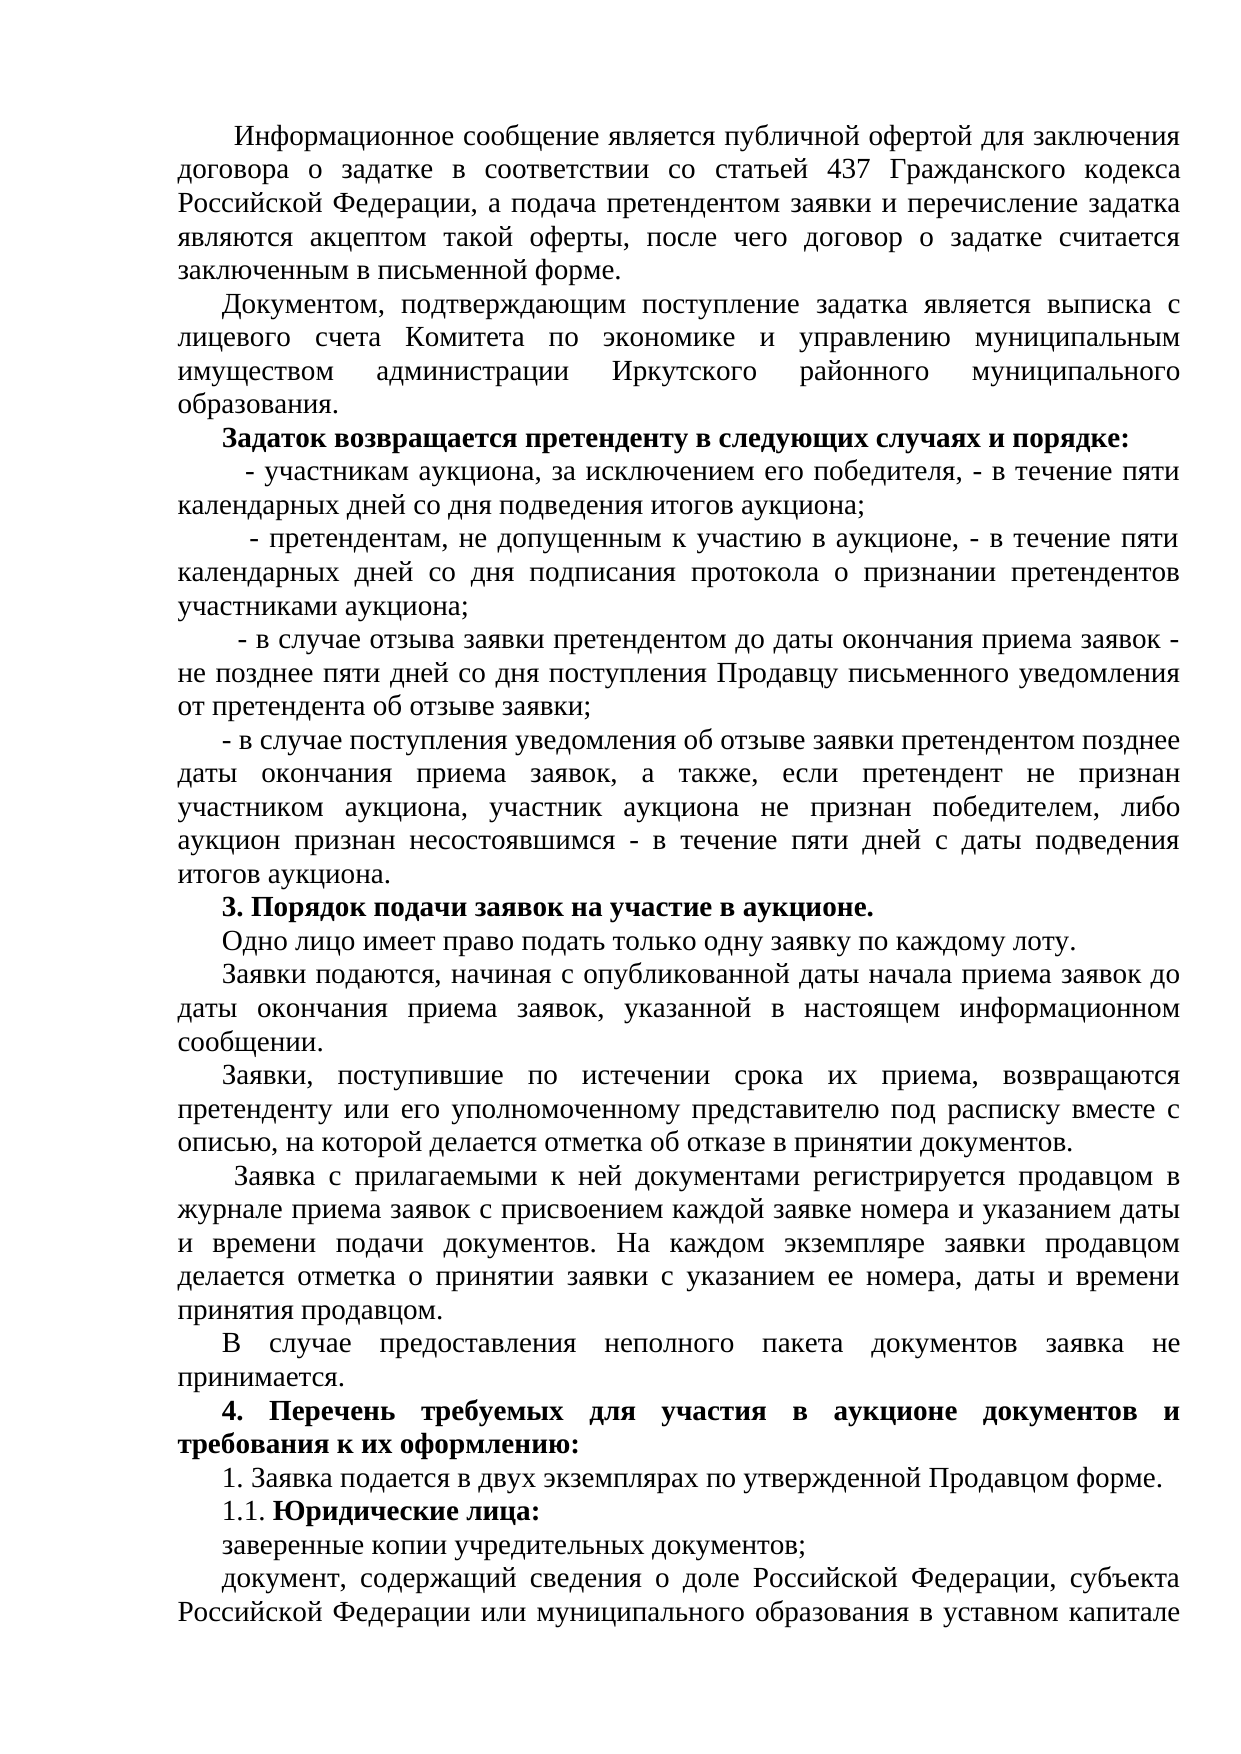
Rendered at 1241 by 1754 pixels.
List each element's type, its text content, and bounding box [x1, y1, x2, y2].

text 4. Перечень требуемых для участия в аукционе документов и требования к их оформлению: [177, 1393, 1181, 1460]
text Одно лицо имеет право подать только одну заявку по каждому лоту. [177, 923, 1181, 957]
text 3. Порядок подачи заявок на участие в аукционе. [177, 889, 1181, 923]
text 1.1. Юридические лица: [177, 1493, 1181, 1527]
text 1. Заявка подается в двух экземплярах по утвержденной Продавцом форме. [177, 1460, 1181, 1493]
text заверенные копии учредительных документов; [177, 1527, 1181, 1560]
text - претендентам, не допущенным к участию в аукционе, - в течение пяти календарных дней со дня подписания протокола о признании претендентов участниками аукциона; [177, 521, 1181, 621]
text - в случае поступления уведомления об отзыве заявки претендентом позднее даты окончания приема заявок, а также, если претендент не признан участником аукциона, участник аукциона не признан победителем, либо аукцион признан несостоявшимся - в течение пяти дней с даты подведения итогов аукциона. [177, 722, 1181, 889]
text Информационное сообщение является публичной офертой для заключения договора о задатке в соответствии со статьей 437 Гражданского кодекса Российской Федерации, а подача претендентом заявки и перечисление задатка являются акцептом такой оферты, после чего договор о задатке считается заключенным в письменной форме. [177, 118, 1181, 286]
text - участникам аукциона, за исключением его победителя, - в течение пяти календарных дней со дня подведения итогов аукциона; [177, 453, 1181, 521]
text Заявки, поступившие по истечении срока их приема, возвращаются претенденту или его уполномоченному представителю под расписку вместе с описью, на которой делается отметка об отказе в принятии документов. [177, 1057, 1181, 1158]
text Документом, подтверждающим поступление задатка является выписка с лицевого счета Комитета по экономике и управлению муниципальным имуществом администрации Иркутского районного муниципального образования. [177, 286, 1181, 420]
text - в случае отзыва заявки претендентом до даты окончания приема заявок - не позднее пяти дней со дня поступления Продавцу письменного уведомления от претендента об отзыве заявки; [177, 621, 1181, 722]
text В случае предоставления неполного пакета документов заявка не принимается. [177, 1326, 1181, 1393]
text Заявки подаются, начиная с опубликованной даты начала приема заявок до даты окончания приема заявок, указанной в настоящем информационном сообщении. [177, 957, 1181, 1057]
text Заявка с прилагаемыми к ней документами регистрируется продавцом в журнале приема заявок с присвоением каждой заявке номера и указанием даты и времени подачи документов. На каждом экземпляре заявки продавцом делается отметка о принятии заявки с указанием ее номера, даты и времени принятия продавцом. [177, 1158, 1181, 1326]
text Задаток возвращается претенденту в следующих случаях и порядке: [177, 420, 1181, 453]
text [177, 1560, 1181, 1627]
